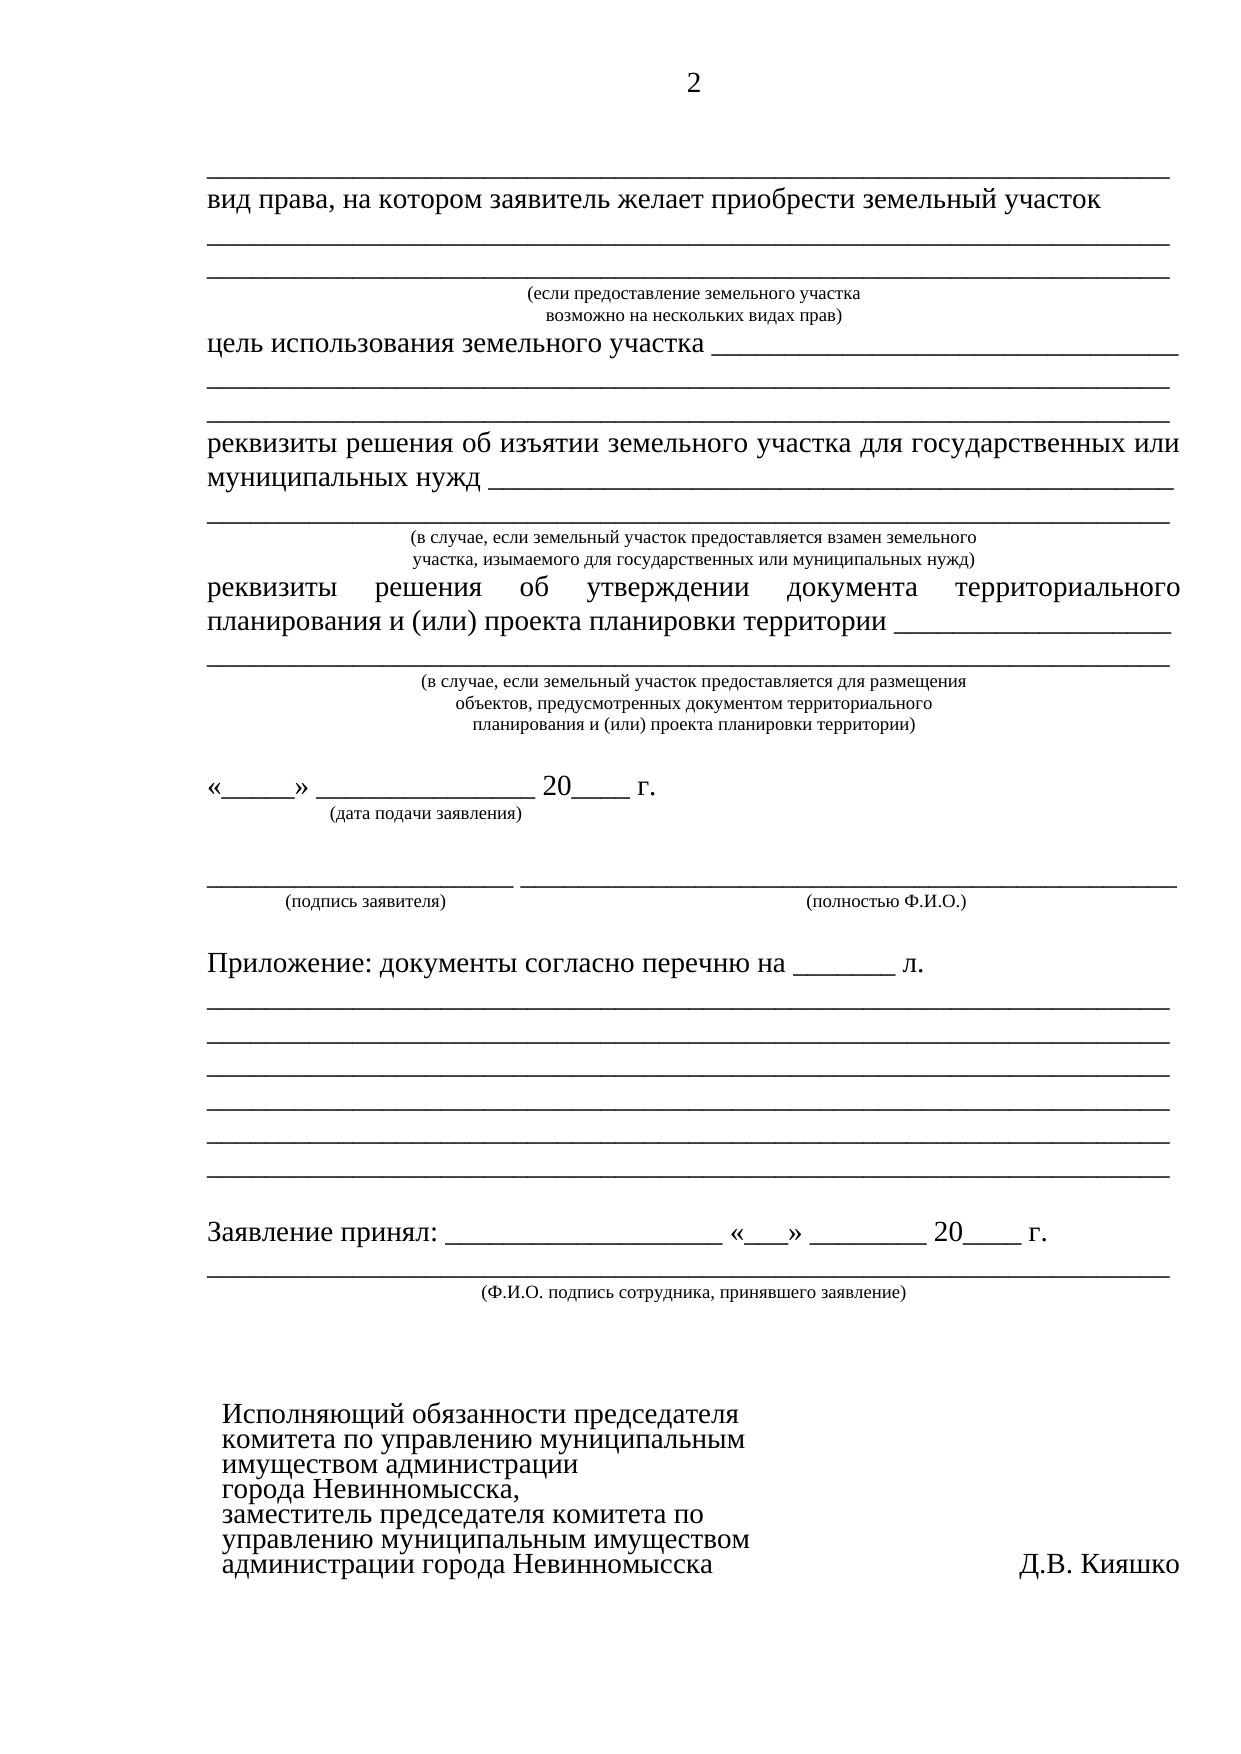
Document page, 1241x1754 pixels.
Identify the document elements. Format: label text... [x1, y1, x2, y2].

text __________________________________________________________________ [207, 358, 1181, 392]
text администрации города Невинномысска Д.В. Кияшко [222, 1553, 1181, 1578]
text заместитель председателя комитета по [222, 1503, 1181, 1528]
text Заявление принял: ___________________ «___» ________ 20____ г. [207, 1214, 1181, 1247]
text __________________________________________________________________ [207, 248, 1181, 282]
text (в случае, если земельный участок предоставляется для размещения [207, 670, 1181, 692]
text возможно на нескольких видах прав) [207, 303, 1181, 325]
text __________________________________________________________________ [207, 1147, 1181, 1180]
text __________________________________________________________________ [207, 1113, 1181, 1147]
text __________________________________________________________________ [207, 979, 1181, 1013]
text Исполняющий обязанности председателя [222, 1403, 1181, 1428]
text управлению муниципальным имуществом [222, 1528, 1181, 1553]
text вид права, на котором заявитель желает приобрести земельный участок [207, 181, 1181, 215]
text __________________________________________________________________ [207, 1013, 1181, 1046]
text __________________________________________________________________ [207, 148, 1181, 181]
text (если предоставление земельного участка [207, 282, 1181, 303]
text __________________________________________________________________ [207, 1247, 1181, 1281]
text планирования и (или) проекта планировки территории) [207, 713, 1181, 735]
text (в случае, если земельный участок предоставляется взамен земельного [207, 526, 1181, 548]
text __________________________________________________________________ [207, 392, 1181, 426]
text «_____» _______________ 20____ г. [207, 768, 1181, 802]
text реквизиты решения об утверждении документа территориального планирования и (или) проекта планировки территории ___________________ [207, 569, 1181, 636]
text цель использования земельного участка ________________________________ [207, 325, 1181, 358]
text __________________________________________________________________ [207, 215, 1181, 248]
text __________________________________________________________________ [207, 1080, 1181, 1113]
text комитета по управлению муниципальным [222, 1428, 1181, 1453]
text объектов, предусмотренных документом территориального [207, 692, 1181, 713]
text имуществом администрации [222, 1453, 1181, 1478]
text реквизиты решения об изъятии земельного участка для государственных или муниципальных нужд _______________________________________________ [207, 426, 1181, 493]
text города Невинномысска, [222, 1478, 1181, 1503]
text __________________________________________________________________ [207, 1046, 1181, 1080]
text (дата подачи заявления) [207, 802, 1181, 823]
text _____________________ _____________________________________________ [207, 857, 1181, 890]
text (подпись заявителя) (полностью Ф.И.О.) [207, 890, 1181, 912]
text Приложение: документы согласно перечню на _______ л. [207, 946, 1181, 979]
text __________________________________________________________________ [207, 493, 1181, 526]
text (Ф.И.О. подпись сотрудника, принявшего заявление) [207, 1281, 1181, 1302]
text участка, изымаемого для государственных или муниципальных нужд) [207, 548, 1181, 569]
text __________________________________________________________________ [207, 636, 1181, 670]
